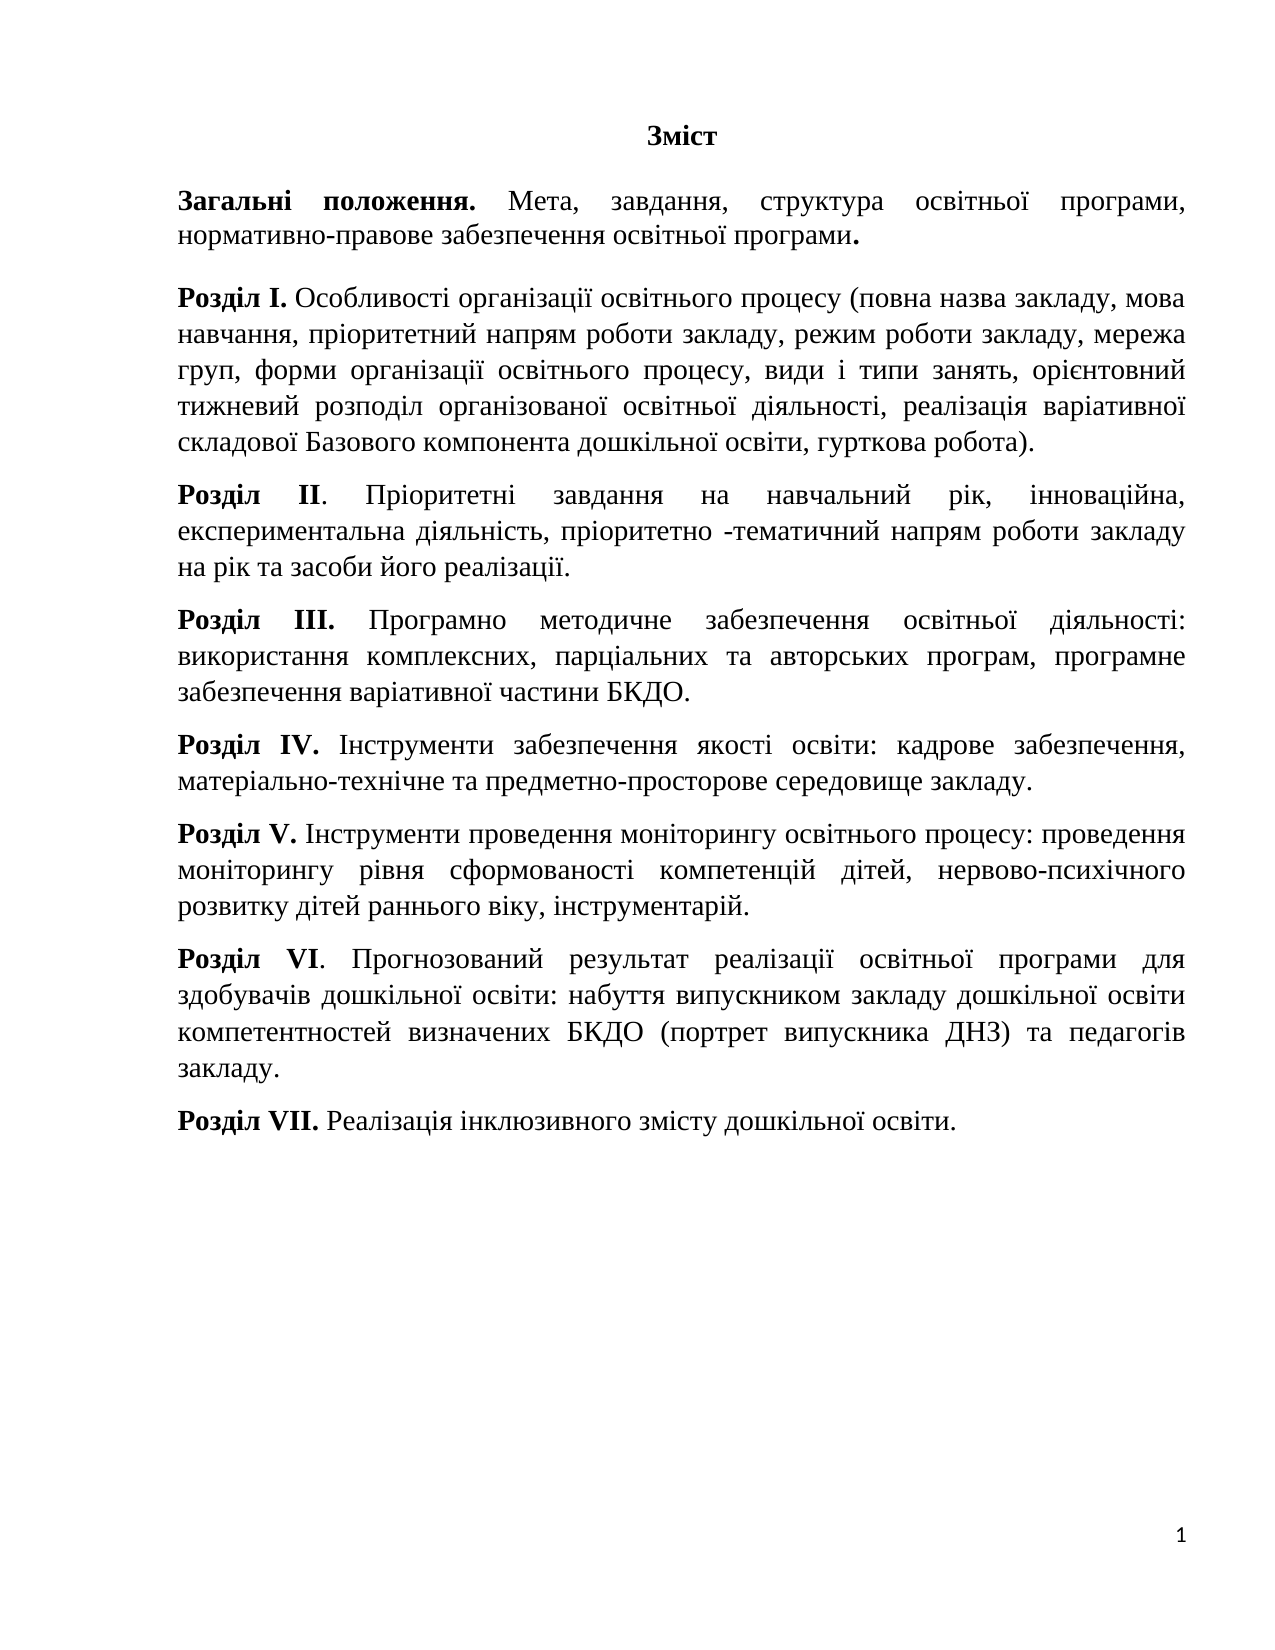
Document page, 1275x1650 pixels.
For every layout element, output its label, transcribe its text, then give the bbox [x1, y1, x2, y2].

text Розділ І. Особливості організації освітнього процесу (повна назва закладу, мова навчання, пріоритетний напрям роботи закладу, режим роботи закладу, мережа груп, форми організації освітнього процесу, види і типи занять, орієнтовний тижневий розподіл організованої освітньої діяльності, реалізація варіативної складової Базового компонента дошкільної освіти, гурткова робота). [177, 280, 1186, 458]
text Зміст [177, 118, 1186, 152]
text Розділ V. Інструменти проведення моніторингу освітнього процесу: проведення моніторингу рівня сформованості компетенцій дітей, нервово-психічного розвитку дітей раннього віку, інструментарій. [177, 816, 1186, 922]
text Розділ ІІІ. Програмно методичне забезпечення освітньої діяльності: використання комплексних, парціальних та авторських програм, програмне забезпечення варіативної частини БКДО. [177, 602, 1186, 708]
text Розділ ІV. Інструменти забезпечення якості освіти: кадрове забезпечення, матеріально-технічне та предметно-просторове середовище закладу. [177, 727, 1186, 797]
text Розділ ІІ. Пріоритетні завдання на навчальний рік, інноваційна, експериментальна діяльність, пріоритетно -тематичний напрям роботи закладу на рік та засоби його реалізації. [177, 477, 1186, 583]
text Розділ VІ. Прогнозований результат реалізації освітньої програми для здобувачів дошкільної освіти: набуття випускником закладу дошкільної освіти компетентностей визначених БКДО (портрет випускника ДНЗ) та педагогів закладу. [177, 941, 1186, 1083]
text Розділ VІІ. Реалізація інклюзивного змісту дошкільної освіти. [177, 1103, 1186, 1136]
text Загальні положення. Мета, завдання, структура освітньої програми, нормативно-правове забезпечення освітньої програми. [177, 183, 1186, 251]
